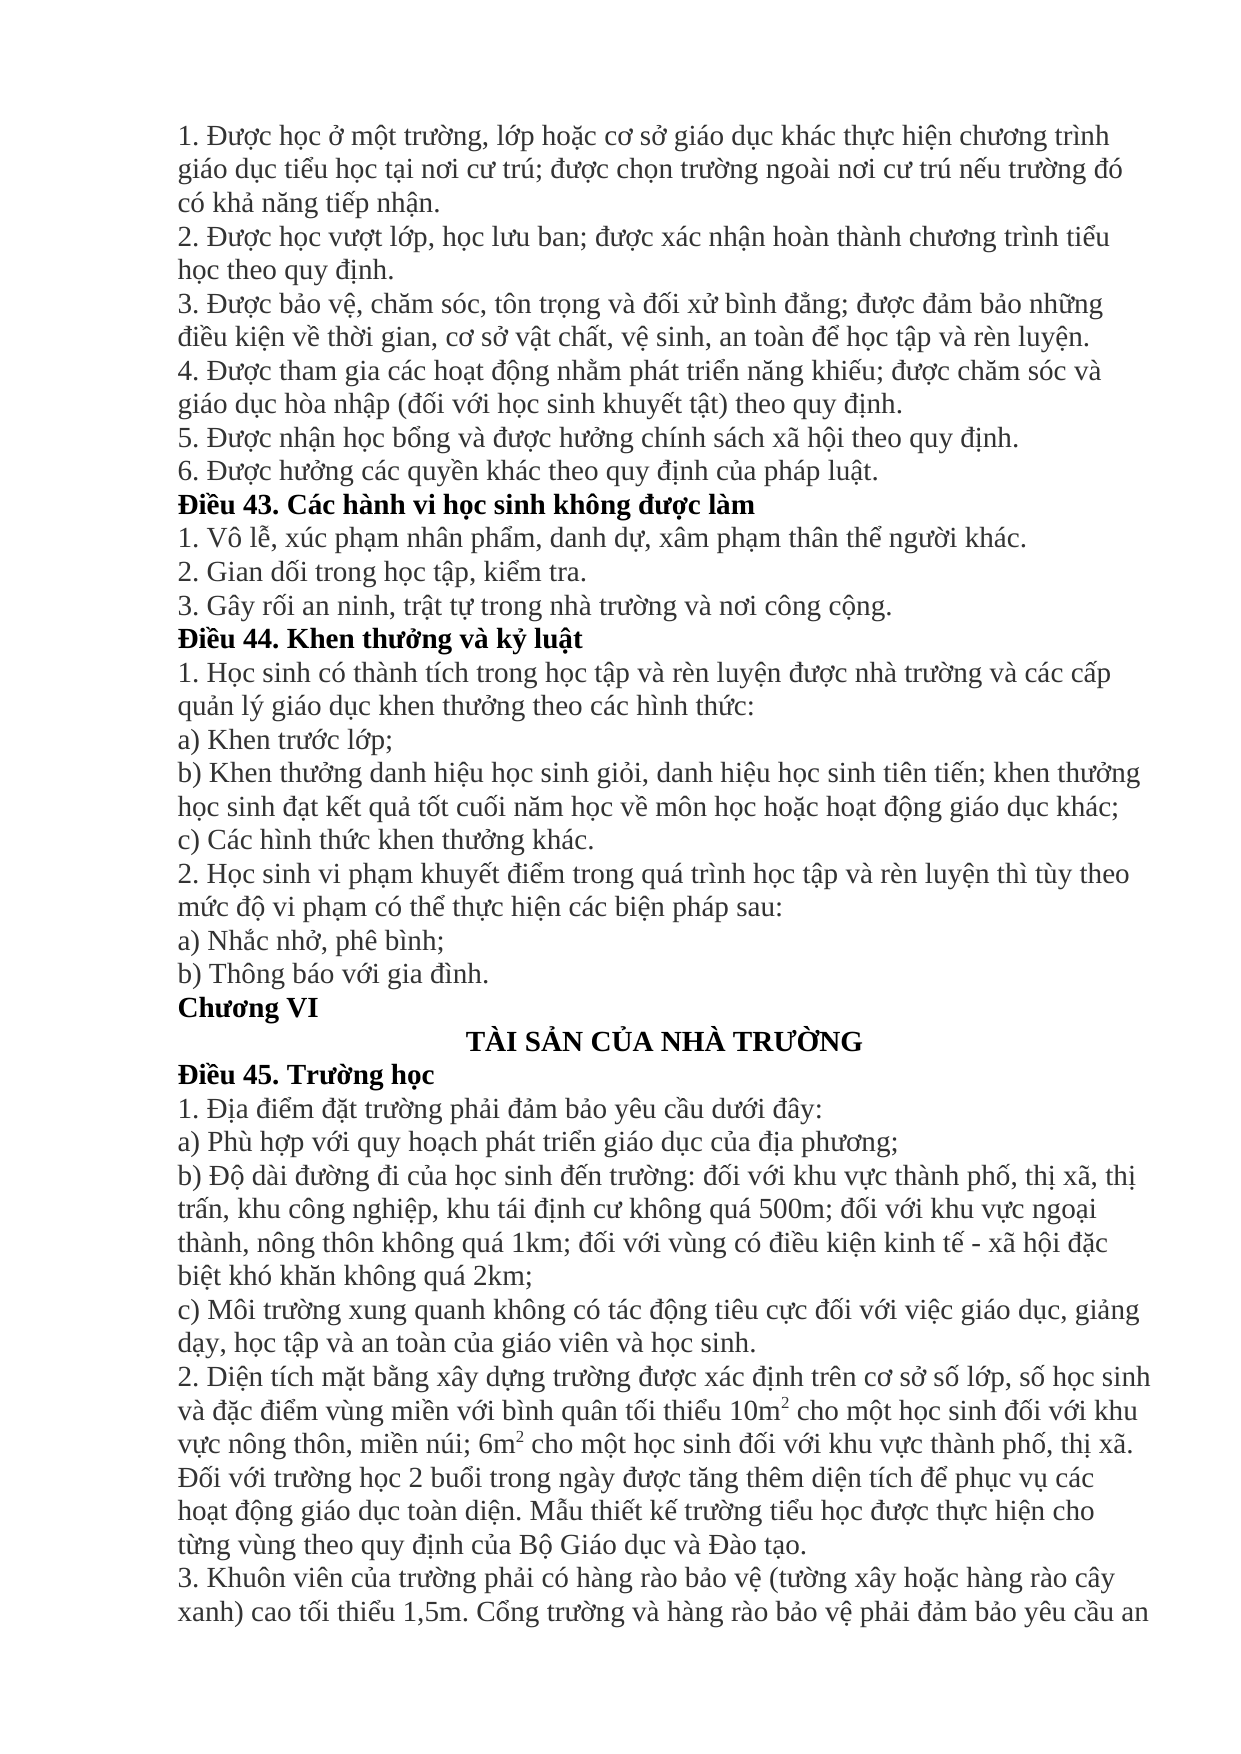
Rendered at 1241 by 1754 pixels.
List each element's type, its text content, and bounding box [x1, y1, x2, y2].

text 3. Gây rối an ninh, trật tự trong nhà trường và nơi công cộng. [177, 588, 1152, 621]
text 6. Được hưởng các quyền khác theo quy định của pháp luật. [177, 453, 1152, 487]
text Điều 45. Trường học [177, 1057, 1152, 1091]
text 2. Học sinh vi phạm khuyết điểm trong quá trình học tập và rèn luyện thì tùy theo mức độ vi phạm có thể thực hiện các biện pháp sau: [177, 856, 1152, 923]
text Điều 44. Khen thưởng và kỷ luật [177, 621, 1152, 655]
text c) Môi trường xung quanh không có tác động tiêu cực đối với việc giáo dục, giảng dạy, học tập và an toàn của giáo viên và học sinh. [177, 1292, 1152, 1359]
text TÀI SẢN CỦA NHÀ TRƯỜNG [177, 1024, 1152, 1057]
text b) Thông báo với gia đình. [177, 957, 1152, 990]
text 1. Học sinh có thành tích trong học tập và rèn luyện được nhà trường và các cấp quản lý giáo dục khen thưởng theo các hình thức: [177, 655, 1152, 722]
text a) Khen trước lớp; [177, 722, 1152, 755]
text a) Nhắc nhở, phê bình; [177, 923, 1152, 957]
text 2. Gian dối trong học tập, kiểm tra. [177, 554, 1152, 588]
text Chương VI [177, 990, 1152, 1024]
text 1. Vô lễ, xúc phạm nhân phẩm, danh dự, xâm phạm thân thể người khác. [177, 521, 1152, 554]
text 1. Được học ở một trường, lớp hoặc cơ sở giáo dục khác thực hiện chương trình giáo dục tiểu học tại nơi cư trú; được chọn trường ngoài nơi cư trú nếu trường đó có khả năng tiếp nhận. [177, 118, 1152, 219]
text 5. Được nhận học bổng và được hưởng chính sách xã hội theo quy định. [177, 420, 1152, 453]
text Điều 43. Các hành vi học sinh không được làm [177, 487, 1152, 521]
text 2. Được học vượt lớp, học lưu ban; được xác nhận hoàn thành chương trình tiểu học theo quy định. [177, 219, 1152, 286]
text 1. Địa điểm đặt trường phải đảm bảo yêu cầu dưới đây: [177, 1091, 1152, 1124]
text b) Độ dài đường đi của học sinh đến trường: đối với khu vực thành phố, thị xã, thị trấn, khu công nghiệp, khu tái định cư không quá 500m; đối với khu vực ngoại thành, nông thôn không quá 1km; đối với vùng có điều kiện kinh tế - xã hội đặc biệt khó khăn không quá 2km; [177, 1158, 1152, 1292]
text c) Các hình thức khen thưởng khác. [177, 822, 1152, 856]
text 4. Được tham gia các hoạt động nhằm phát triển năng khiếu; được chăm sóc và giáo dục hòa nhập (đối với học sinh khuyết tật) theo quy định. [177, 353, 1152, 420]
text 3. Được bảo vệ, chăm sóc, tôn trọng và đối xử bình đẳng; được đảm bảo những điều kiện về thời gian, cơ sở vật chất, vệ sinh, an toàn để học tập và rèn luyện. [177, 286, 1152, 353]
text 2. Diện tích mặt bằng xây dựng trường được xác định trên cơ sở số lớp, số học sinh và đặc điểm vùng miền với bình quân tối thiểu 10m2 cho một học sinh đối với khu vực nông thôn, miền núi; 6m2 cho một học sinh đối với khu vực thành phố, thị xã. Đối với trường học 2 buổi trong ngày được tăng thêm diện tích để phục vụ các hoạt động giáo dục toàn diện. Mẫu thiết kế trường tiểu học được thực hiện cho từng vùng theo quy định của Bộ Giáo dục và Đào tạo. [177, 1359, 1152, 1560]
text a) Phù hợp với quy hoạch phát triển giáo dục của địa phương; [177, 1124, 1152, 1158]
text b) Khen thưởng danh hiệu học sinh giỏi, danh hiệu học sinh tiên tiến; khen thưởng học sinh đạt kết quả tốt cuối năm học về môn học hoặc hoạt động giáo dục khác; [177, 755, 1152, 822]
